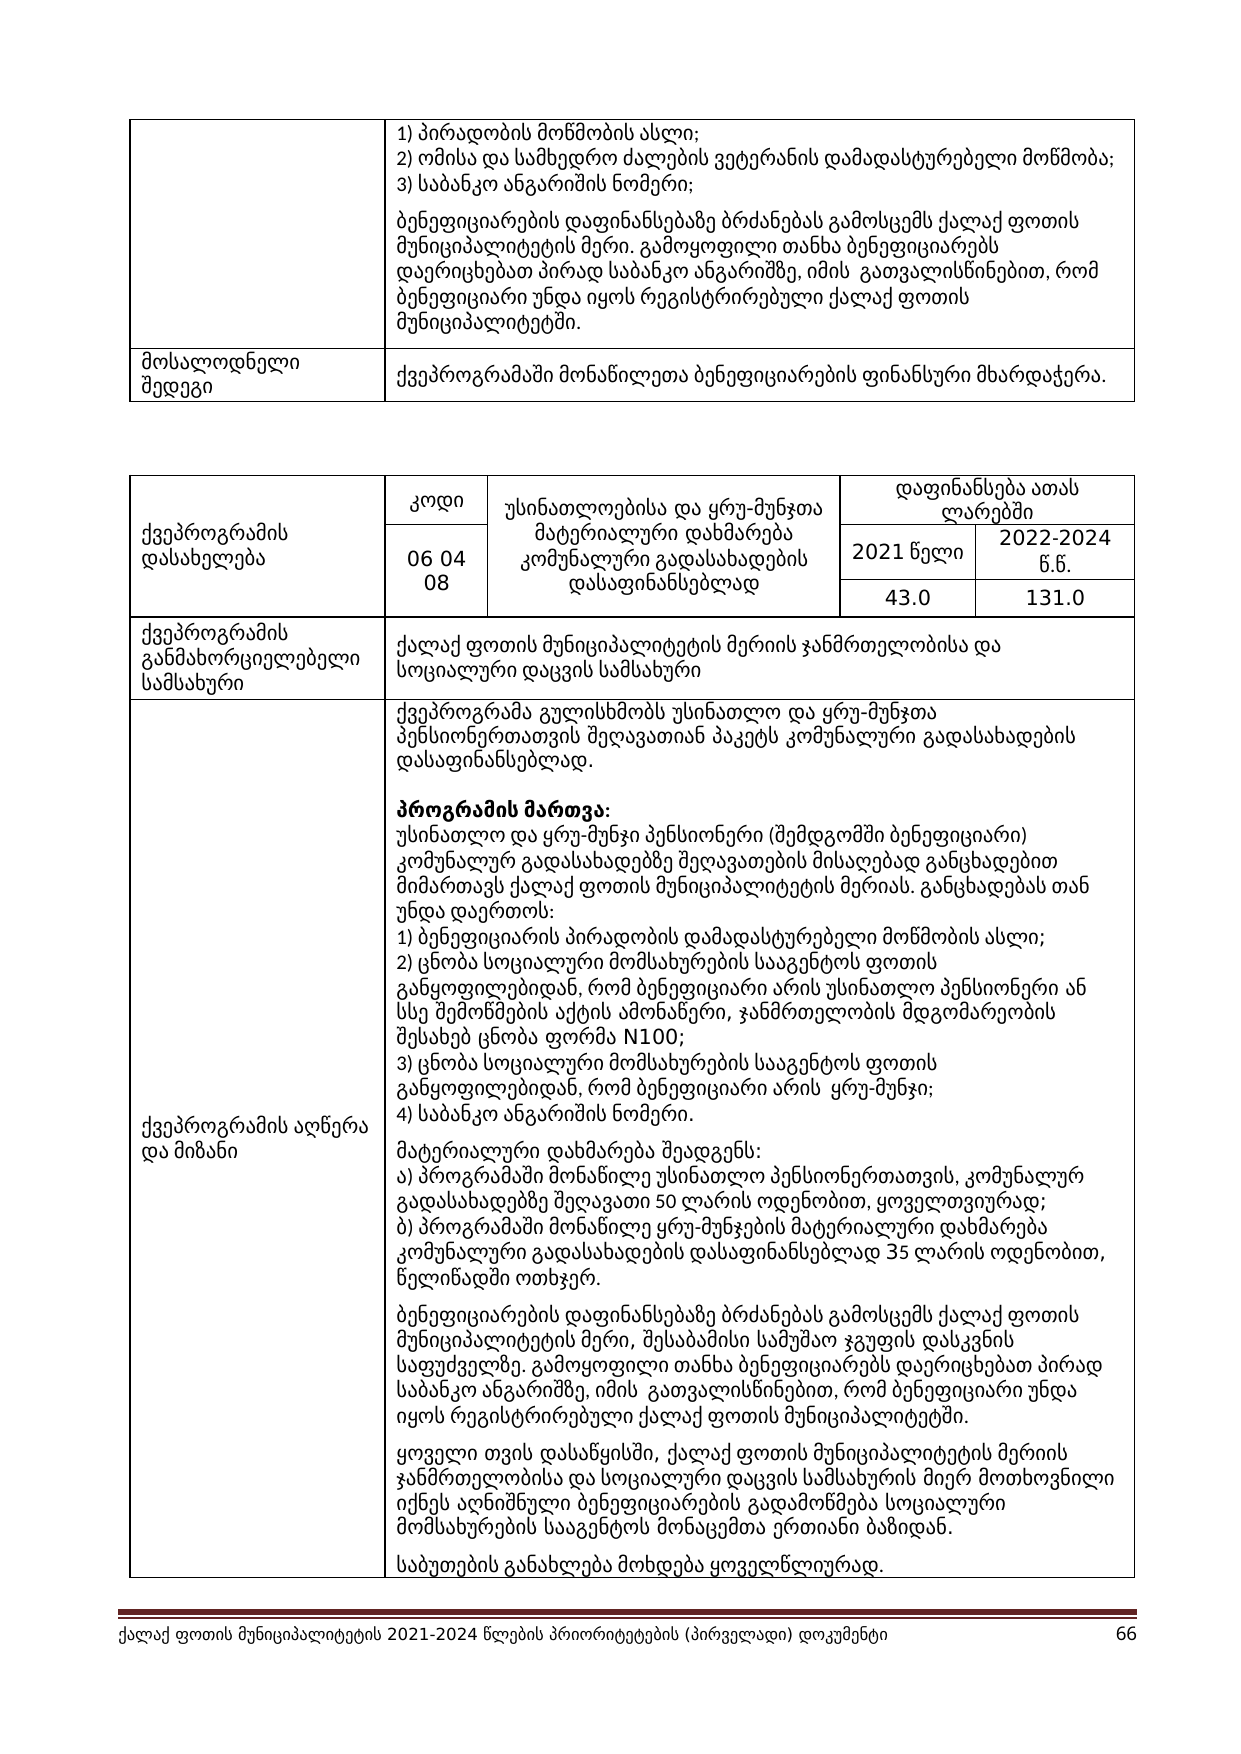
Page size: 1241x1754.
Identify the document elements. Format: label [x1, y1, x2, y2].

table_cell [109, 118, 1140, 1578]
